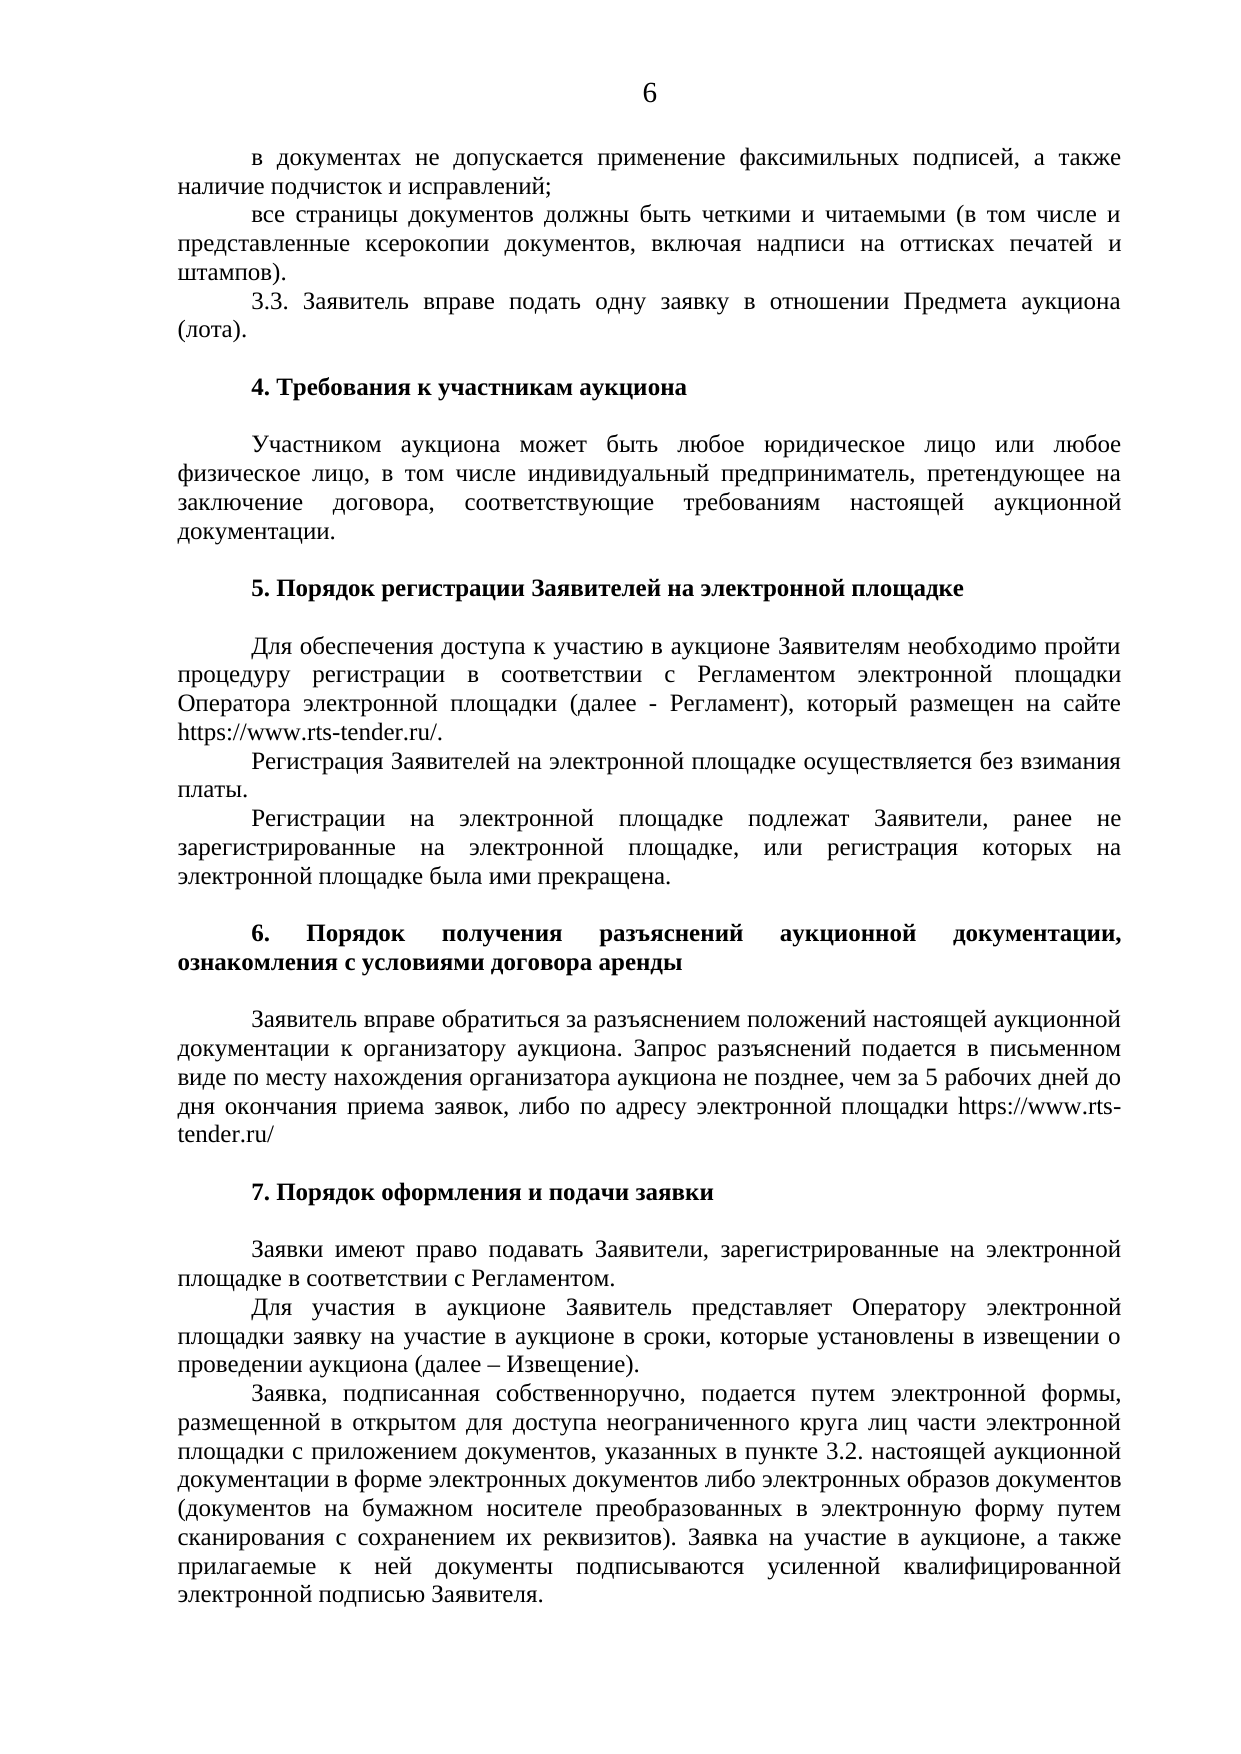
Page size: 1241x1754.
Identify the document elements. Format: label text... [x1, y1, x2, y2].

text в документах не допускается применение факсимильных подписей, а также наличие подчисток и исправлений; [177, 142, 1122, 199]
text Заявки имеют право подавать Заявители, зарегистрированные на электронной площадке в соответствии с Регламентом. [177, 1234, 1122, 1292]
text 7. Порядок оформления и подачи заявки [177, 1177, 1122, 1206]
text 4. Требования к участникам аукциона [177, 372, 1122, 401]
text 5. Порядок регистрации Заявителей на электронной площадке [177, 573, 1122, 602]
text Для обеспечения доступа к участию в аукционе Заявителям необходимо пройти процедуру регистрации в соответствии с Регламентом электронной площадки Оператора электронной площадки (далее - Регламент), который размещен на сайте https://www.rts-tender.ru/. [177, 631, 1122, 746]
text Участником аукциона может быть любое юридическое лицо или любое физическое лицо, в том числе индивидуальный предприниматель, претендующее на заключение договора, соответствующие требованиям настоящей аукционной документации. [177, 429, 1122, 544]
text Для участия в аукционе Заявитель представляет Оператору электронной площадки заявку на участие в аукционе в сроки, которые установлены в извещении о проведении аукциона (далее – Извещение). [177, 1292, 1122, 1378]
text 3.3. Заявитель вправе подать одну заявку в отношении Предмета аукциона (лота). [177, 286, 1122, 343]
text Заявитель вправе обратиться за разъяснением положений настоящей аукционной документации к организатору аукциона. Запрос разъяснений подается в письменном виде по месту нахождения организатора аукциона не позднее, чем за 5 рабочих дней до дня окончания приема заявок, либо по адресу электронной площадки https://www.rts-tender.ru/ [177, 1004, 1122, 1148]
text Регистрации на электронной площадке подлежат Заявители, ранее не зарегистрированные на электронной площадке, или регистрация которых на электронной площадке была ими прекращена. [177, 803, 1122, 889]
text Заявка, подписанная собственноручно, подается путем электронной формы, размещенной в открытом для доступа неограниченного круга лиц части электронной площадки с приложением документов, указанных в пункте 3.2. настоящей аукционной документации в форме электронных документов либо электронных образов документов (документов на бумажном носителе преобразованных в электронную форму путем сканирования с сохранением их реквизитов). Заявка на участие в аукционе, а также прилагаемые к ней документы подписываются усиленной квалифицированной электронной подписью Заявителя. [177, 1378, 1122, 1608]
text 6. Порядок получения разъяснений аукционной документации, ознакомления с условиями договора аренды [177, 918, 1122, 976]
text все страницы документов должны быть четкими и читаемыми (в том числе и представленные ксерокопии документов, включая надписи на оттисках печатей и штампов). [177, 199, 1122, 286]
text Регистрация Заявителей на электронной площадке осуществляется без взимания платы. [177, 746, 1122, 803]
